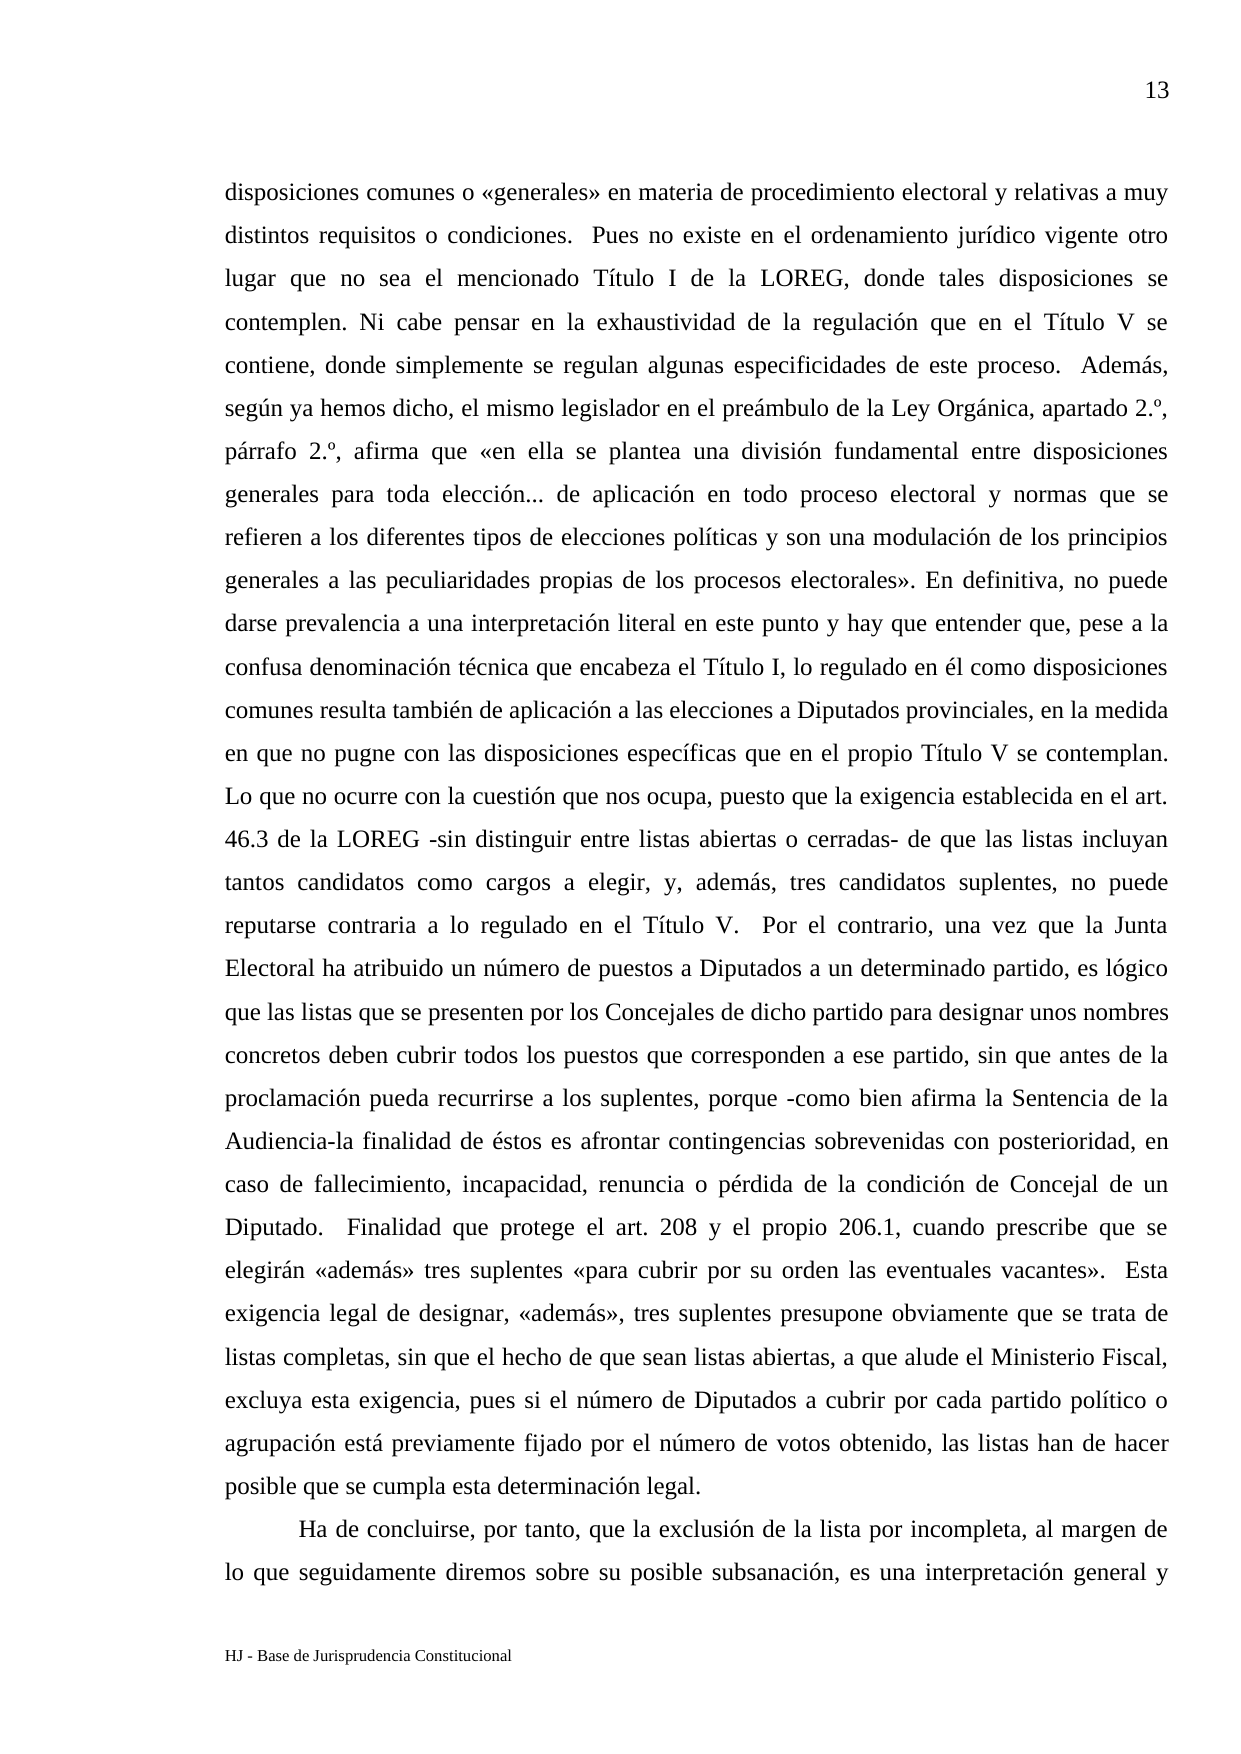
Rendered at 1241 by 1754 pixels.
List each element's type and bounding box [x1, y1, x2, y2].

text [224, 177, 1169, 1500]
text [224, 1514, 1169, 1586]
